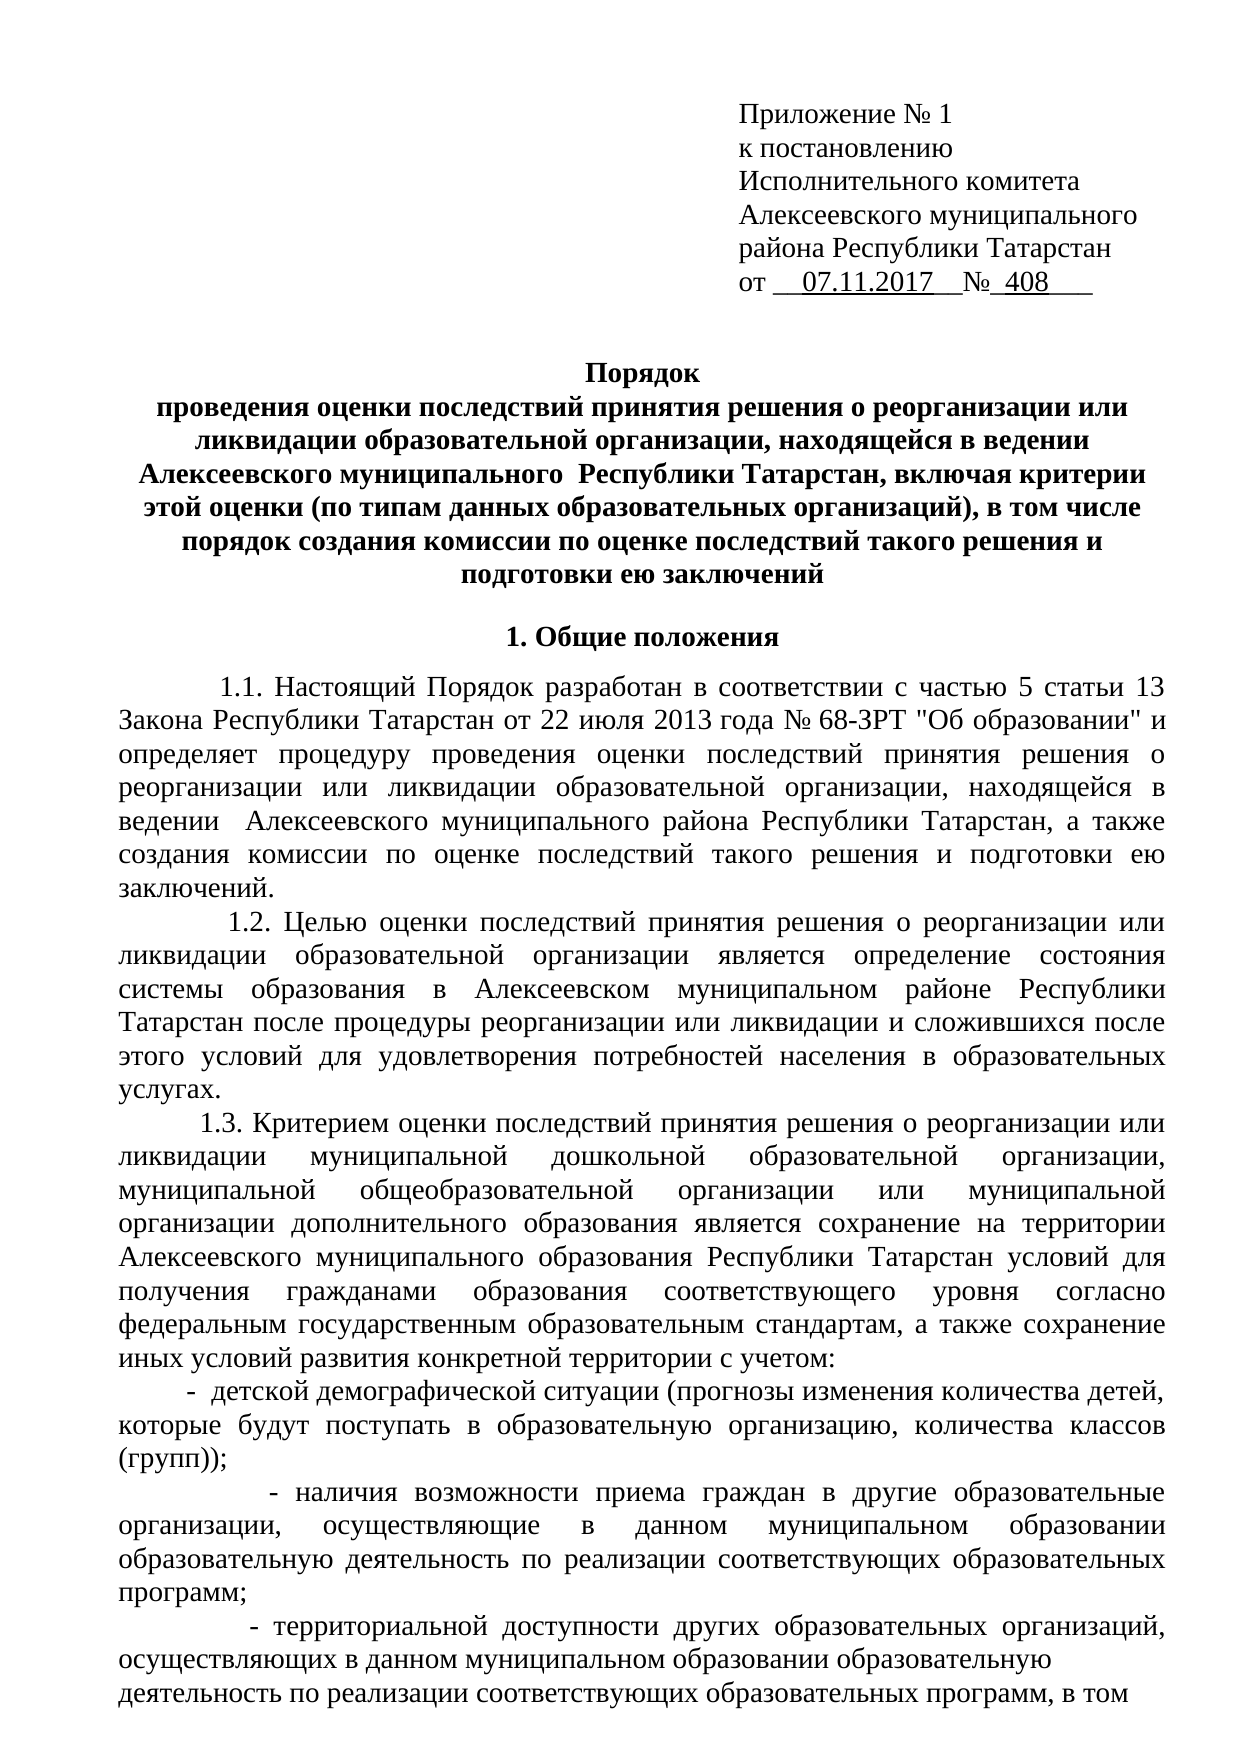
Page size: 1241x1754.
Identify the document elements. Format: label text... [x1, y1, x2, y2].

text 1.3. Критерием оценки последствий принятия решения о реорганизации или ликвидации муниципальной дошкольной образовательной организации, муниципальной общеобразовательной организации или муниципальной организации дополнительного образования является сохранение на территории Алексеевского муниципального образования Республики Татарстан условий для получения гражданами образования соответствующего уровня согласно федеральным государственным образовательным стандартам, а также сохранение иных условий развития конкретной территории с учетом: [118, 1105, 1167, 1373]
subtitle Порядок проведения оценки последствий принятия решения о реорганизации или ликвидации образовательной организации, находящейся в ведении Алексеевского муниципального Республики Татарстан, включая критерии этой оценки (по типам данных образовательных организаций), в том числе порядок создания комиссии по оценке последствий такого решения и подготовки ею заключений [118, 355, 1167, 619]
text района Республики Татарстан [738, 230, 1167, 264]
text - территориальной доступности других образовательных организаций, осуществляющих в данном муниципальном образовании образовательную [118, 1608, 1167, 1675]
text деятельность по реализации соответствующих образовательных программ, в том [118, 1675, 1167, 1709]
text Приложение № 1 [738, 96, 1167, 130]
text 1.2. Целью оценки последствий принятия решения о реорганизации или ликвидации образовательной организации является определение состояния системы образования в Алексеевском муниципальном районе Республики Татарстан после процедуры реорганизации или ликвидации и сложившихся после этого условий для удовлетворения потребностей населения в образовательных услугах. [118, 904, 1167, 1105]
text от __07.11.2017__№_408___ [738, 264, 1167, 297]
text - детской демографической ситуации (прогнозы изменения количества детей, которые будут поступать в образовательную организацию, количества классов (групп)); [118, 1373, 1167, 1474]
text 1.1. Настоящий Порядок разработан в соответствии с частью 5 статьи 13 Закона Республики Татарстан от 22 июля 2013 года № 68-ЗРТ "Об образовании" и определяет процедуру проведения оценки последствий принятия решения о реорганизации или ликвидации образовательной организации, находящейся в ведении Алексеевского муниципального района Республики Татарстан, а также создания комиссии по оценке последствий такого решения и подготовки ею заключений. [118, 669, 1167, 904]
subtitle 1. Общие положения [118, 619, 1167, 652]
text Исполнительного комитета [738, 163, 1167, 197]
text к постановлению [738, 130, 1167, 163]
text Алексеевского муниципального [738, 197, 1167, 230]
text - наличия возможности приема граждан в другие образовательные организации, осуществляющие в данном муниципальном образовании образовательную деятельность по реализации соответствующих образовательных программ; [118, 1474, 1167, 1608]
